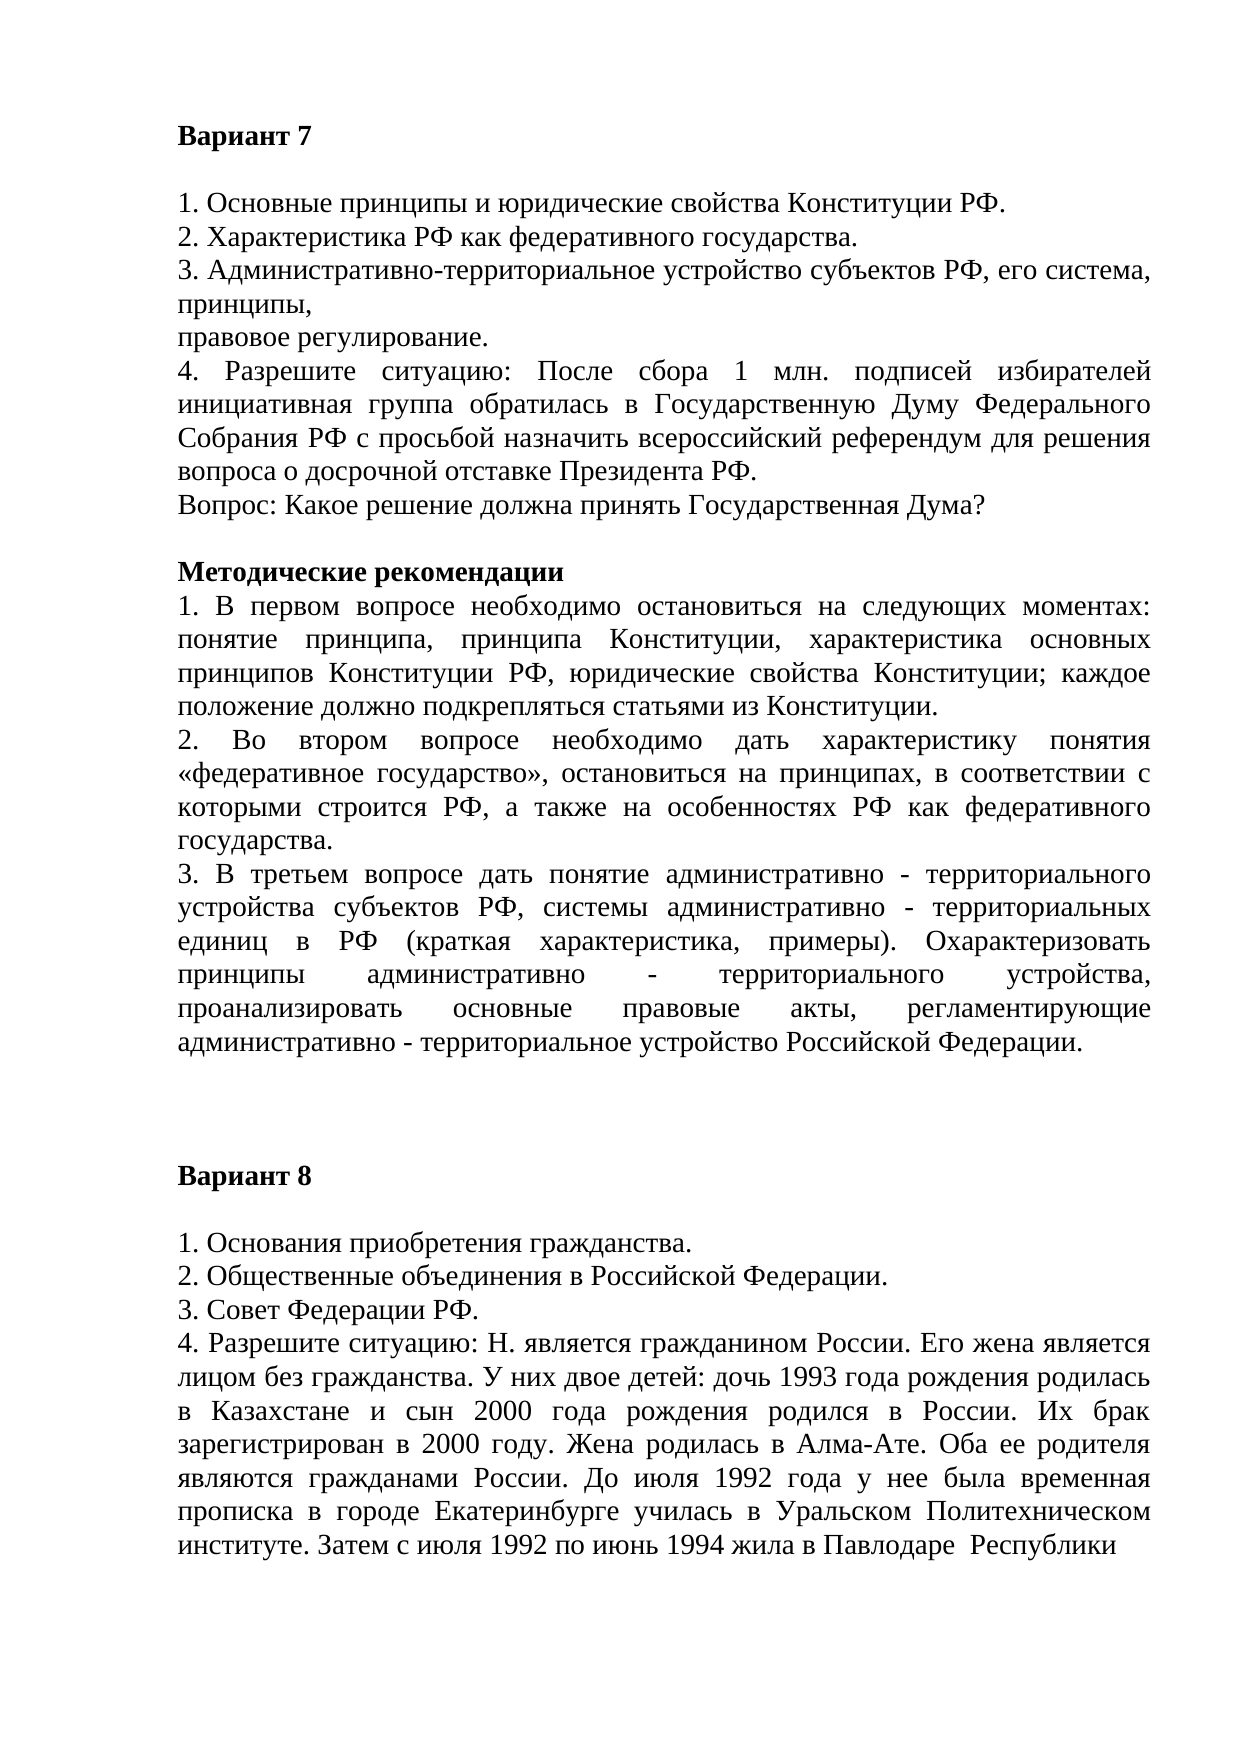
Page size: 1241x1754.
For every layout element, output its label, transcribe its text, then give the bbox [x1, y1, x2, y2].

text 1. Основные принципы и юридические свойства Конституции РФ. [177, 185, 1152, 219]
text 2. Общественные объединения в Российской Федерации. [177, 1258, 1152, 1292]
text 3. Административно-территориальное устройство субъектов РФ, его система, принципы, [177, 252, 1152, 319]
text 4. Разрешите ситуацию: После сбора 1 млн. подписей избирателей инициативная группа обратилась в Государственную Думу Федерального Собрания РФ с просьбой назначить всероссийский референдум для решения вопроса о досрочной отставке Президента РФ. [177, 353, 1152, 487]
text 4. Разрешите ситуацию: Н. является гражданином России. Его жена является лицом без гражданства. У них двое детей: дочь 1993 года рождения родилась в Казахстане и сын 2000 года рождения родился в России. Их брак зарегистрирован в 2000 году. Жена родилась в Алма-Ате. Оба ее родителя являются гражданами России. До июля 1992 года у нее была временная прописка в городе Екатеринбурге училась в Уральском Политехническом институте. Затем с июля 1992 по июнь 1994 жила в Павлодаре Республики [177, 1326, 1152, 1560]
text Вариант 7 [177, 118, 1152, 152]
text Методические рекомендации [177, 554, 1152, 588]
text 1. Основания приобретения гражданства. [177, 1225, 1152, 1258]
text правовое регулирование. [177, 319, 1152, 353]
text 2. Во втором вопросе необходимо дать характеристику понятия «федеративное государство», остановиться на принципах, в соответствии с которыми строится РФ, а также на особенностях РФ как федеративного государства. [177, 722, 1152, 856]
text 3. Совет Федерации РФ. [177, 1292, 1152, 1326]
text 3. В третьем вопросе дать понятие административно - территориального устройства субъектов РФ, системы административно - территориальных единиц в РФ (краткая характеристика, примеры). Охарактеризовать принципы административно - территориального устройства, проанализировать основные правовые акты, регламентирующие административно - территориальное устройство Российской Федерации. [177, 856, 1152, 1057]
text Вариант 8 [177, 1158, 1152, 1191]
text 1. В первом вопросе необходимо остановиться на следующих моментах: понятие принципа, принципа Конституции, характеристика основных принципов Конституции РФ, юридические свойства Конституции; каждое положение должно подкрепляться статьями из Конституции. [177, 588, 1152, 722]
text Вопрос: Какое решение должна принять Государственная Дума? [177, 487, 1152, 521]
text 2. Характеристика РФ как федеративного государства. [177, 219, 1152, 252]
